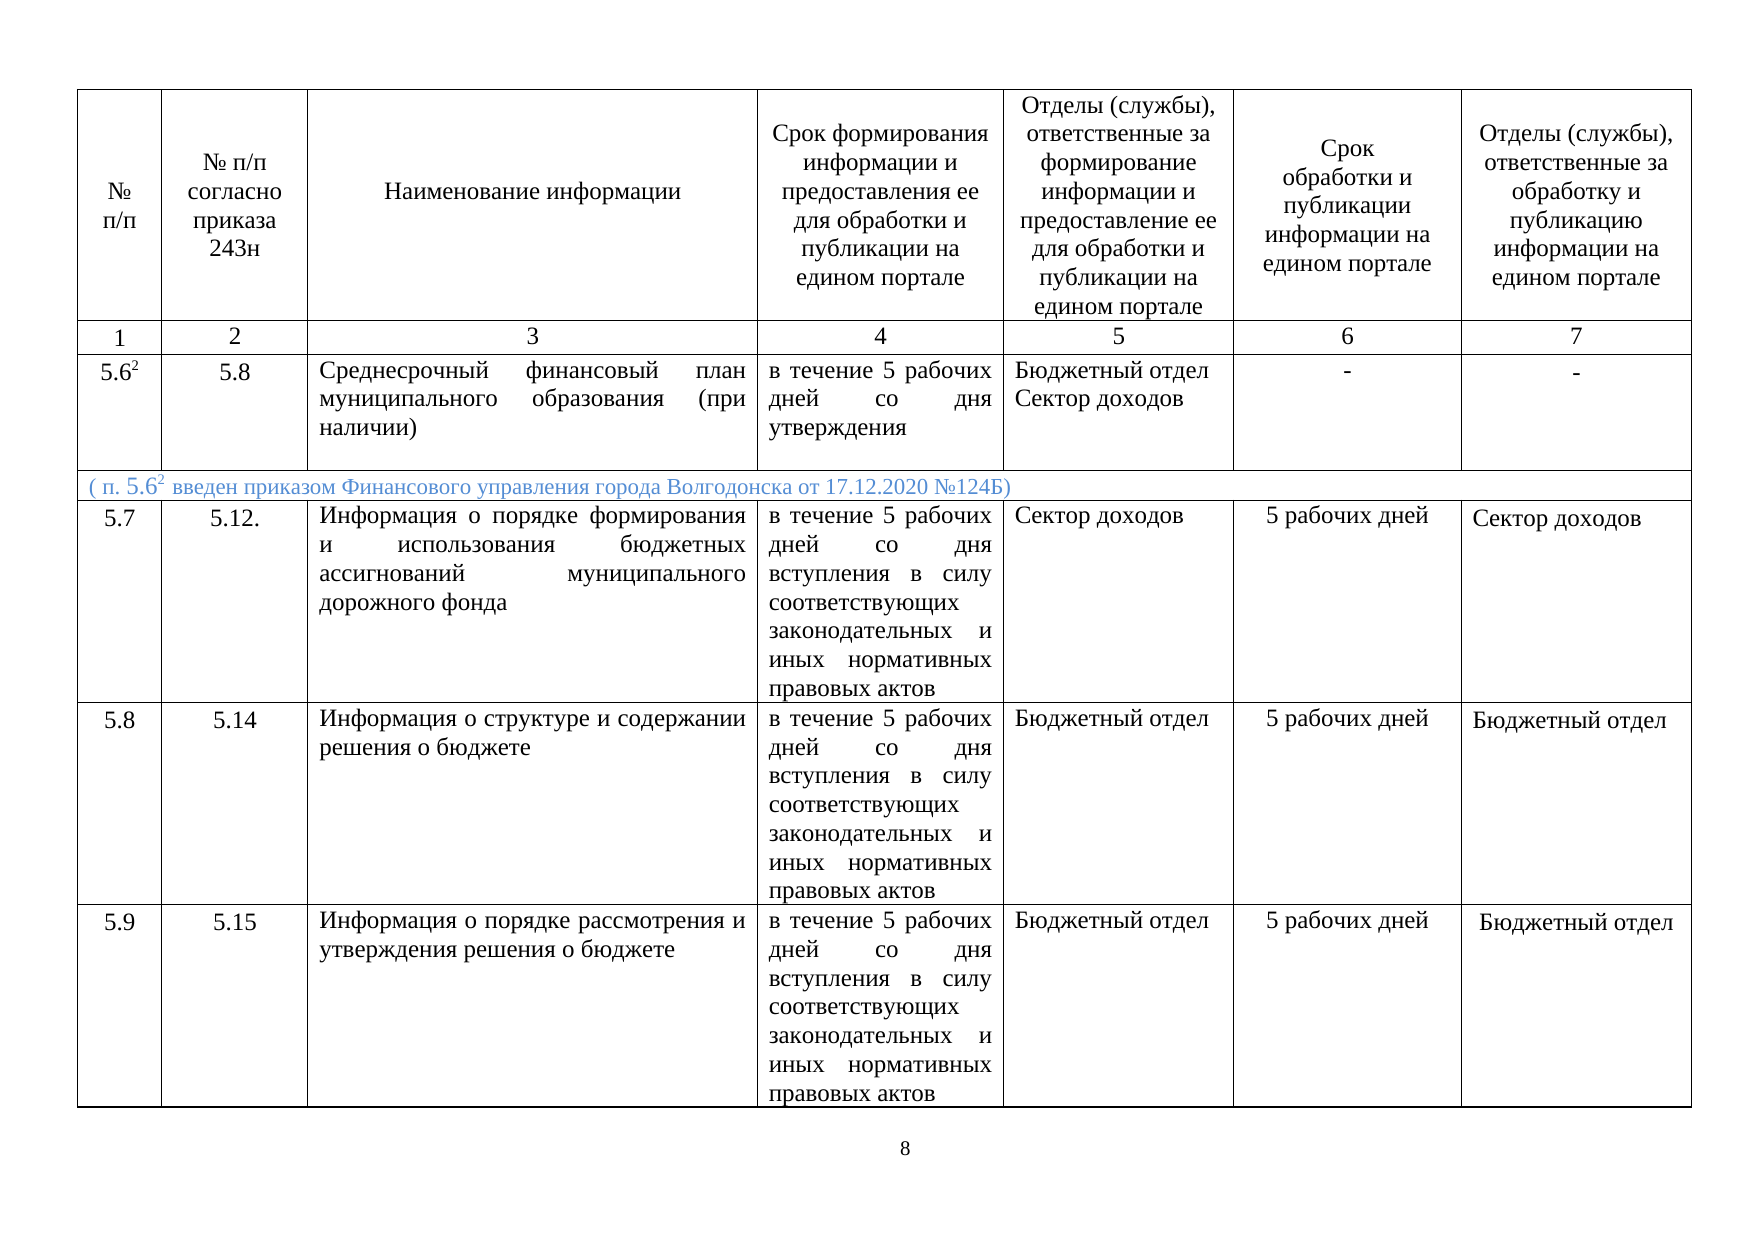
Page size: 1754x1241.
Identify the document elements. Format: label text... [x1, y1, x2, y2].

table_cell 5.9 [78, 905, 161, 1106]
table_cell Сектор доходов [1462, 501, 1691, 702]
table_cell Сектор доходов [1004, 501, 1233, 702]
table_cell 5 [1004, 321, 1233, 354]
table_cell 5 рабочих дней [1234, 905, 1461, 1106]
table_cell в течение 5 рабочих дней со дня вступления в силу соответствующих законодательных и иных нормативных правовых актов [758, 703, 1003, 904]
table_cell Бюджетный отдел [1004, 905, 1233, 1106]
table_header № п/п [78, 90, 161, 320]
table_cell 5.8 [78, 703, 161, 904]
table_cell 6 [1234, 321, 1461, 354]
table_cell Информация о структуре и содержании решения о бюджете [308, 703, 757, 904]
table_header Отделы (службы), ответственные за формирование информации и предоставление ее для обработки и публикации на едином портале [1004, 90, 1233, 320]
table_cell Бюджетный отдел [1462, 703, 1691, 904]
table_header Срок обработки и публикации информации на едином портале [1234, 90, 1461, 320]
table_header Срок формирования информации и предоставления ее для обработки и публикации на едином портале [758, 90, 1003, 320]
table_cell 5.14 [162, 703, 307, 904]
table_cell в течение 5 рабочих дней со дня утверждения [758, 355, 1003, 470]
table_cell Информация о порядке формирования и использования бюджетных ассигнований муниципального дорожного фонда [308, 501, 757, 702]
table_cell Бюджетный отдел [1462, 905, 1691, 1106]
table_cell в течение 5 рабочих дней со дня вступления в силу соответствующих законодательных и иных нормативных правовых актов [758, 905, 1003, 1106]
table_cell - [1462, 355, 1691, 470]
table_cell 4 [758, 321, 1003, 354]
table_cell 5 рабочих дней [1234, 703, 1461, 904]
table_cell 5.12. [162, 501, 307, 702]
table_cell в течение 5 рабочих дней со дня вступления в силу соответствующих законодательных и иных нормативных правовых актов [758, 501, 1003, 702]
table_cell 5.7 [78, 501, 161, 702]
table_cell Бюджетный отдел [1004, 703, 1233, 904]
table_header № п/п согласно приказа 243н [162, 90, 307, 320]
table_header Наименование информации [308, 90, 757, 320]
table_cell 5.8 [162, 355, 307, 470]
table_header Отделы (службы), ответственные за обработку и публикацию информации на едином портале [1462, 90, 1691, 320]
table_cell 5.62 [78, 355, 161, 470]
table_cell - [1234, 355, 1461, 470]
table_cell 7 [1462, 321, 1691, 354]
table_cell 2 [162, 321, 307, 354]
table_cell 3 [308, 321, 757, 354]
table_cell Среднесрочный финансовый план муниципального образования (при наличии) [308, 355, 757, 470]
table_cell Информация о порядке рассмотрения и утверждения решения о бюджете [308, 905, 757, 1106]
table_cell Бюджетный отдел Сектор доходов [1004, 355, 1233, 470]
table_cell 1 [78, 321, 161, 354]
table_cell ( п. 5.62 введен приказом Финансового управления города Волгодонска от 17.12.2020 №124Б) [78, 471, 1691, 499]
table_cell 5.15 [162, 905, 307, 1106]
table_cell 5 рабочих дней [1234, 501, 1461, 702]
